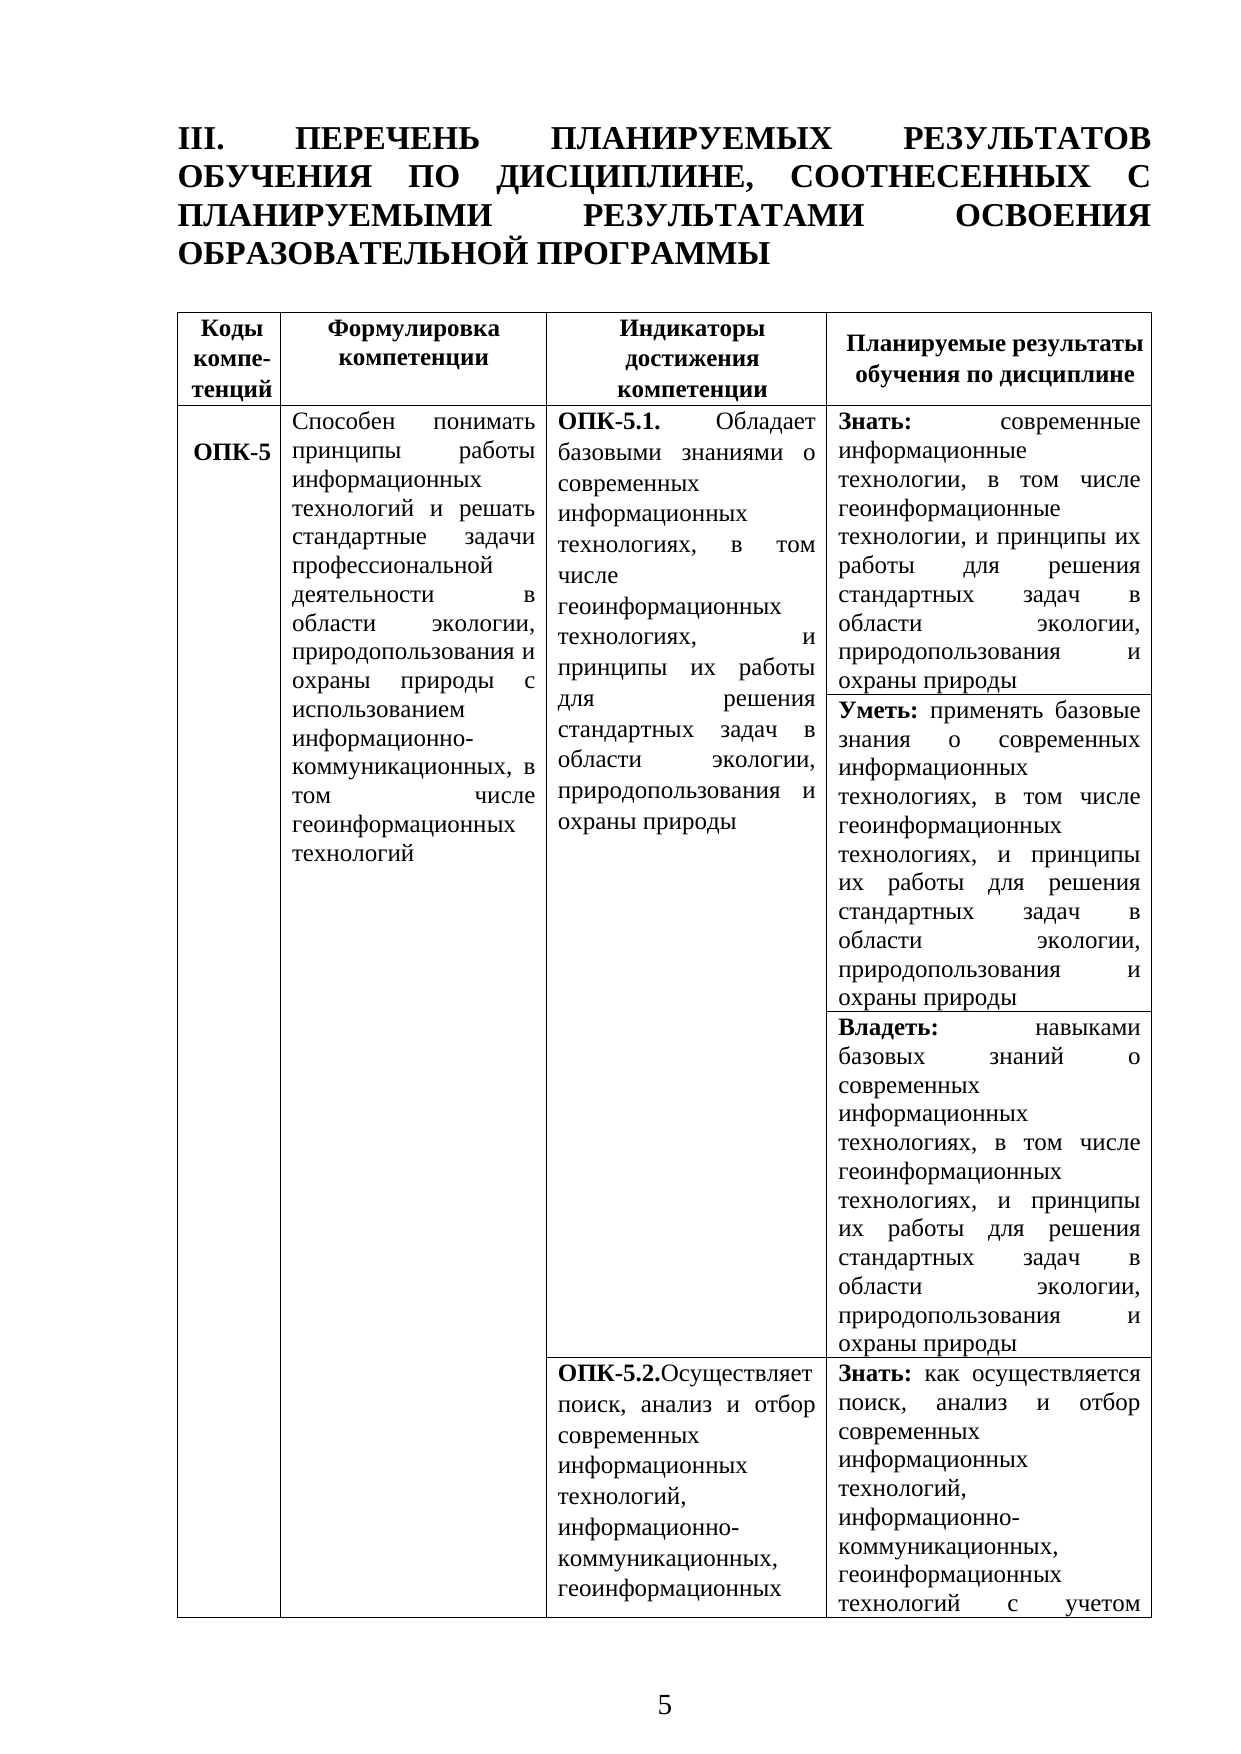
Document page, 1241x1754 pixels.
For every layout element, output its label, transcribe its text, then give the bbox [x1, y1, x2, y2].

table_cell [547, 1358, 826, 1617]
table_header Формулировка компетенции [281, 313, 546, 405]
table_cell Уметь: применять базовые знания о современных информационных технологиях, в том числе геоинформационных технологиях, и принципы их работы для решения стандартных задач в области экологии, природопользования и охраны природы [827, 695, 1151, 1011]
table_cell ОПК-5 [178, 406, 280, 1617]
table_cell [827, 1358, 1151, 1617]
table_header Планируемые результаты обучения по дисциплине [827, 313, 1151, 405]
table_header Коды компе-тенций [178, 313, 280, 405]
table_cell Владеть: навыками базовых знаний о современных информационных технологиях, в том числе геоинформационных технологиях, и принципы их работы для решения стандартных задач в области экологии, природопользования и охраны природы [827, 1012, 1151, 1357]
table_cell Знать: современные информационные технологии, в том числе геоинформационные технологии, и принципы их работы для решения стандартных задач в области экологии, природопользования и охраны природы [827, 406, 1151, 694]
text III. ПЕРЕЧЕНЬ ПЛАНИРУЕМЫХ РЕЗУЛЬТАТОВ ОБУЧЕНИЯ ПО ДИСЦИПЛИНЕ, СООТНЕСЕННЫХ С ПЛАНИРУЕМЫМИ РЕЗУЛЬТАТАМИ ОСВОЕНИЯ ОБРАЗОВАТЕЛЬНОЙ ПРОГРАММЫ [177, 118, 1152, 271]
table_cell ОПК-5.1. Обладает базовыми знаниями о современных информационных технологиях, в том числе геоинформационных технологиях, и принципы их работы для решения стандартных задач в области экологии, природопользования и охраны природы [547, 406, 826, 1357]
table_cell Способен понимать принципы работы информационных технологий и решать стандартные задачи профессиональной деятельности в области экологии, природопользования и охраны природы с использованием информационно-коммуникационных, в том числе геоинформационных технологий [281, 406, 546, 1617]
table_header Индикаторы достижения компетенции [547, 313, 826, 405]
